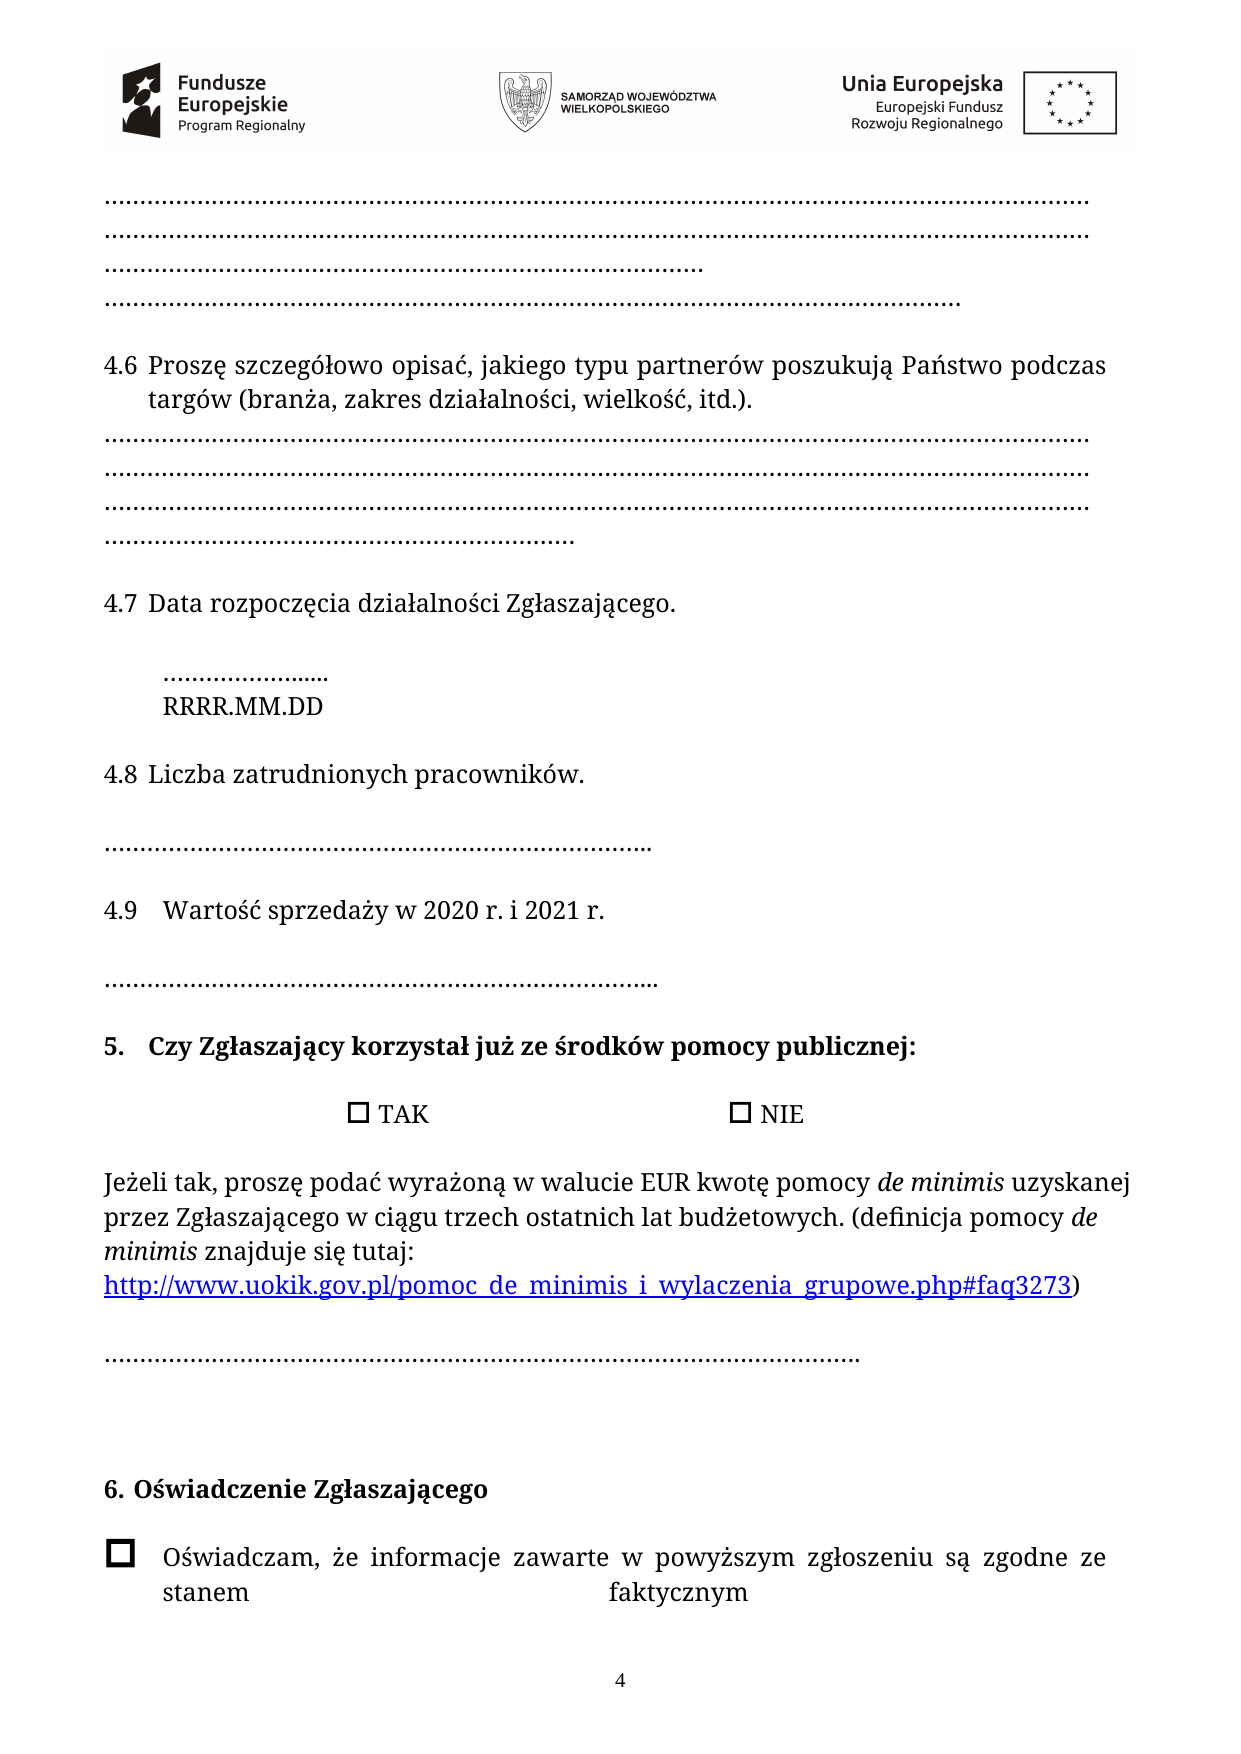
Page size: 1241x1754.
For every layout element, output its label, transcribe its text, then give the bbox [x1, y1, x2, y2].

text 4.6 Proszę szczegółowo opisać, jakiego typu partnerów poszukują Państwo podczas targów (branża, zakres działalności, wielkość, itd.). [103, 348, 1107, 416]
text ………………………………………………………………….. [103, 824, 1107, 858]
text Jeżeli tak, proszę podać wyrażoną w walucie EUR kwotę pomocy de minimis uzyskanej przez Zgłaszającego w ciągu trzech ostatnich lat budżetowych. (definicja pomocy de minimis znajduje się tutaj: http://www.uokik.gov.pl/pomoc_de_minimis_i_wylaczenia_grupowe.php#faq3273) [103, 1165, 1137, 1301]
picture [103, 44, 1137, 157]
list Oświadczenie Zgłaszającego [103, 1472, 1107, 1506]
text 4.8 Liczba zatrudnionych pracowników. [103, 756, 1107, 790]
text RRRR.MM.DD [162, 688, 1107, 722]
list Czy Zgłaszający korzystał już ze środków pomocy publicznej: [103, 1029, 1107, 1063]
text 4.7 Data rozpoczęcia działalności Zgłaszającego. [103, 586, 1107, 620]
text 4.9 Wartość sprzedaży w 2020 r. i 2021 r. [103, 893, 1107, 927]
text ……………………………………………………………………………………………………………………………………………………………………………………………………………………………………………………………………………………………………………………………… [103, 177, 1107, 279]
text …………………………………………………………………... [103, 961, 1107, 995]
text ………………………………………………………………………………………………………… [103, 279, 1107, 313]
text ……………………………………………………………………………………………. [103, 1335, 1107, 1369]
text ………………...... [162, 654, 1107, 688]
text TAK NIE [178, 1097, 1107, 1131]
